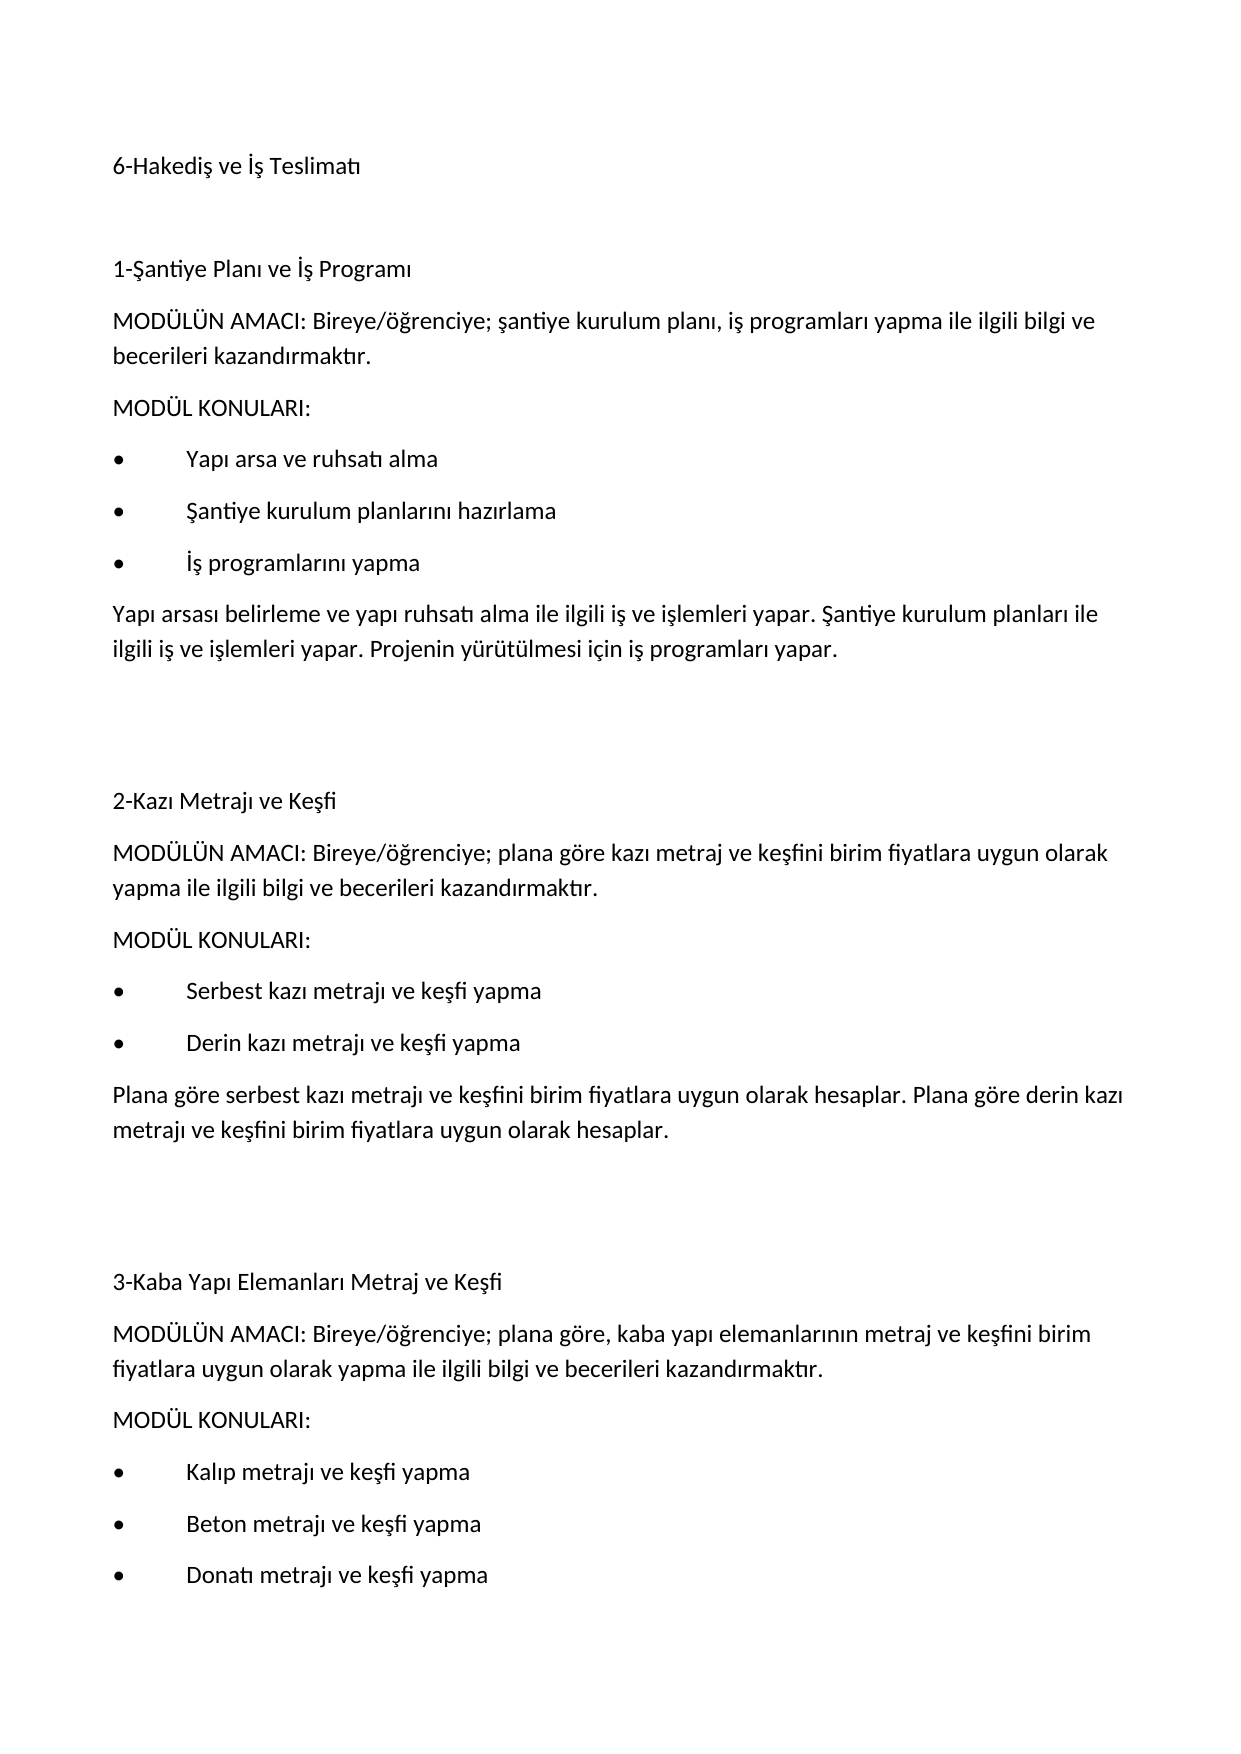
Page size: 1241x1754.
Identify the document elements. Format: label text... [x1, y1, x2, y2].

text Yapı arsası belirleme ve yapı ruhsatı alma ile ilgili iş ve işlemleri yapar. Şantiye kurulum planları ile ilgili iş ve işlemleri yapar. Projenin yürütülmesi için iş programları yapar. [112, 598, 1128, 664]
text MODÜL KONULARI: [112, 1404, 1128, 1435]
text • Serbest kazı metrajı ve keşfi yapma [112, 976, 1128, 1006]
text 6-Hakediş ve İş Teslimatı [112, 150, 1128, 181]
text 2-Kazı Metrajı ve Keşfi [112, 786, 1128, 816]
text 1-Şantiye Planı ve İş Programı [112, 253, 1128, 284]
text • Beton metrajı ve keşfi yapma [112, 1508, 1128, 1538]
text • Derin kazı metrajı ve keşfi yapma [112, 1027, 1128, 1058]
text Plana göre serbest kazı metrajı ve keşfini birim fiyatlara uygun olarak hesaplar. Plana göre derin kazı metrajı ve keşfini birim fiyatlara uygun olarak hesaplar. [112, 1079, 1128, 1144]
text MODÜL KONULARI: [112, 392, 1128, 422]
text • Kalıp metrajı ve keşfi yapma [112, 1456, 1128, 1487]
text 3-Kaba Yapı Elemanları Metraj ve Keşfi [112, 1266, 1128, 1297]
text MODÜLÜN AMACI: Bireye/öğrenciye; plana göre, kaba yapı elemanlarının metraj ve keşfini birim fiyatlara uygun olarak yapma ile ilgili bilgi ve becerileri kazandırmaktır. [112, 1318, 1128, 1383]
text • Yapı arsa ve ruhsatı alma [112, 443, 1128, 474]
text • Şantiye kurulum planlarını hazırlama [112, 495, 1128, 526]
text • İş programlarını yapma [112, 547, 1128, 577]
text MODÜL KONULARI: [112, 924, 1128, 954]
text MODÜLÜN AMACI: Bireye/öğrenciye; plana göre kazı metraj ve keşfini birim fiyatlara uygun olarak yapma ile ilgili bilgi ve becerileri kazandırmaktır. [112, 837, 1128, 903]
text MODÜLÜN AMACI: Bireye/öğrenciye; şantiye kurulum planı, iş programları yapma ile ilgili bilgi ve becerileri kazandırmaktır. [112, 305, 1128, 371]
text • Donatı metrajı ve keşfi yapma [112, 1559, 1128, 1590]
